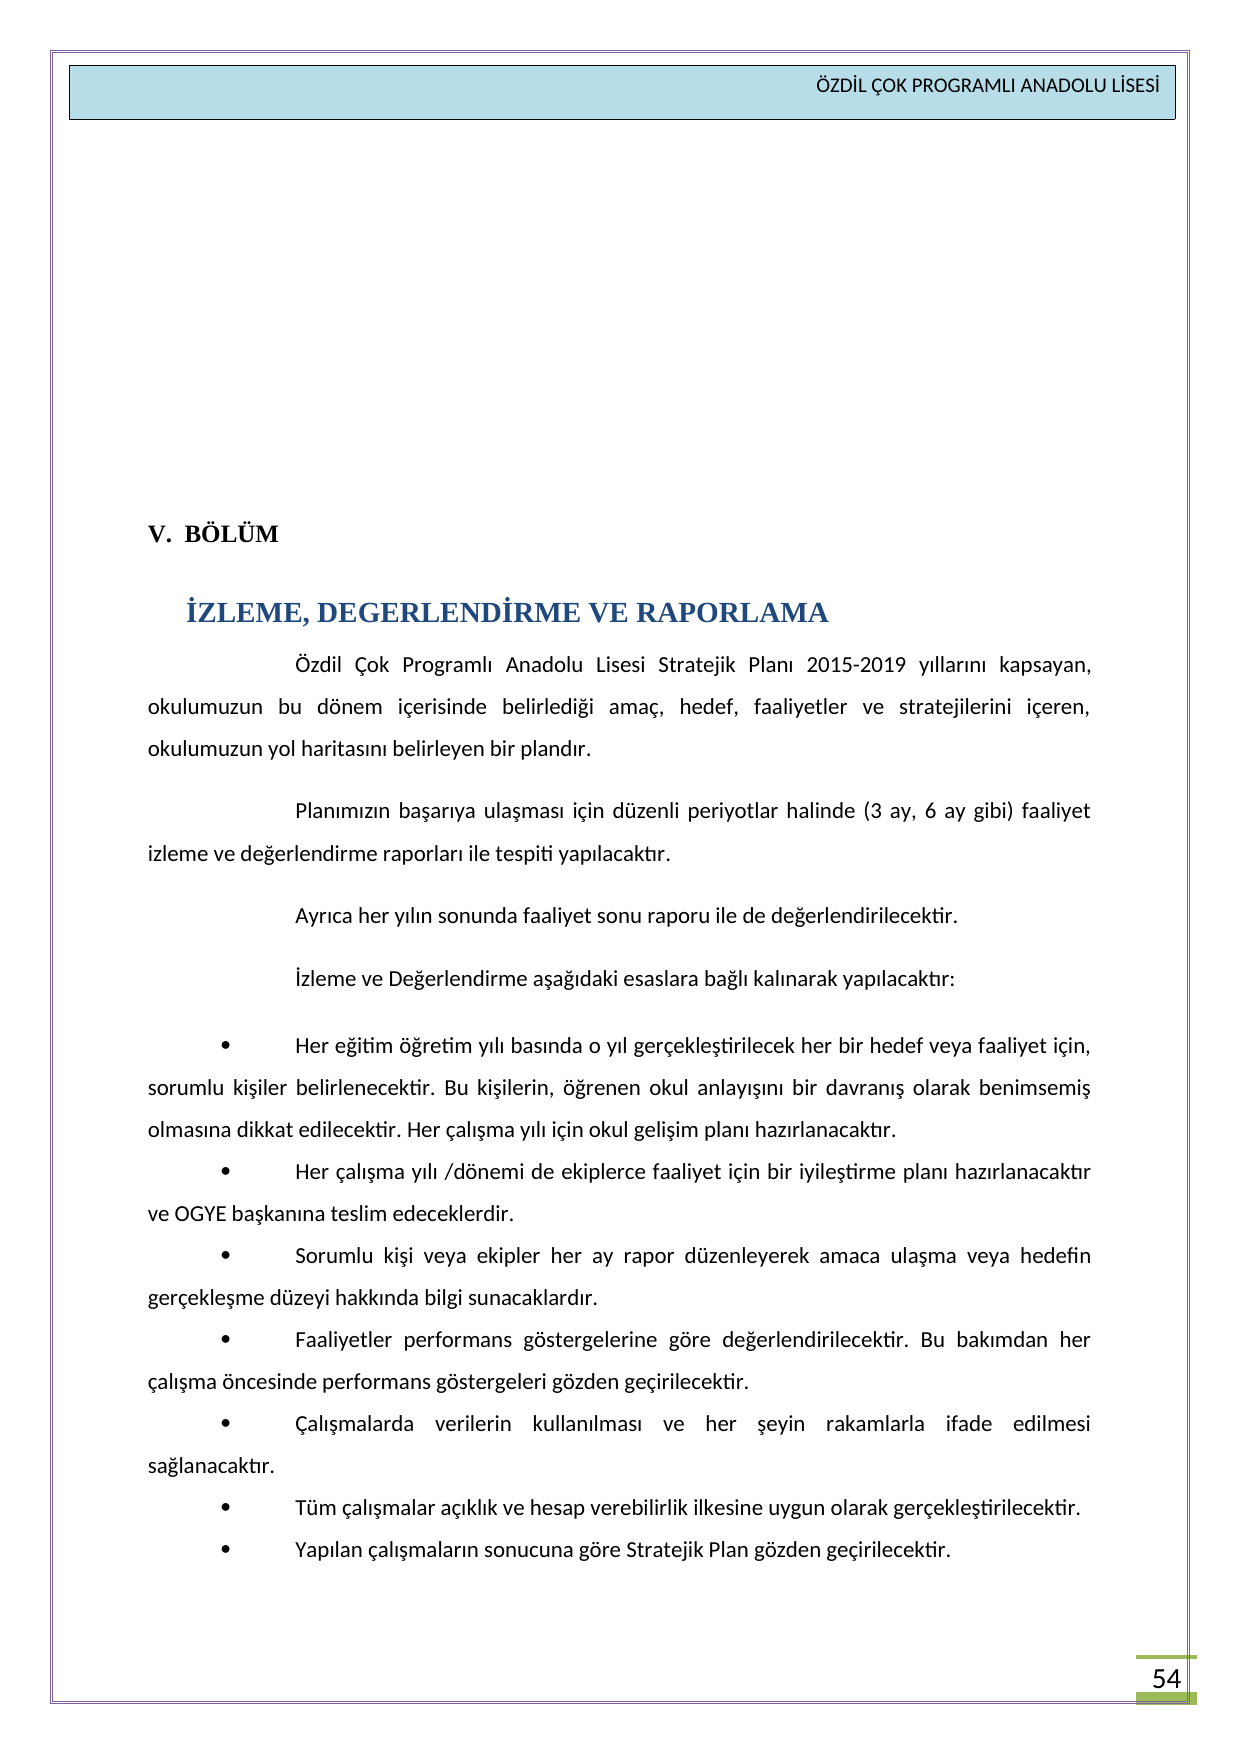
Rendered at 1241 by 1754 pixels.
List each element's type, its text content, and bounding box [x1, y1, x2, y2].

text Ayrıca her yılın sonunda faaliyet sonu raporu ile de değerlendirilecektir. [148, 901, 1092, 929]
text Planımızın başarıya ulaşması için düzenli periyotlar halinde (3 ay, 6 ay gibi) faaliyet izleme ve değerlendirme raporları ile tespiti yapılacaktır. [148, 797, 1092, 867]
text V. BÖLÜM [148, 519, 1092, 548]
list Çalışmalarda verilerin kullanılması ve her şeyin rakamlarla ifade edilmesi sağlanacaktır. [148, 1409, 1092, 1479]
list Her eğitim öğretim yılı basında o yıl gerçekleştirilecek her bir hedef veya faaliyet için, sorumlu kişiler belirlenecektir. Bu kişilerin, öğrenen okul anlayışını bir davranış olarak benimsemiş olmasına dikkat edilecektir. Her çalışma yılı için okul gelişim planı hazırlanacaktır. [148, 1031, 1092, 1143]
text İzleme ve Değerlendirme aşağıdaki esaslara bağlı kalınarak yapılacaktır: [148, 964, 1092, 992]
list Her çalışma yılı /dönemi de ekiplerce faaliyet için bir iyileştirme planı hazırlanacaktır ve OGYE başkanına teslim edeceklerdir. [148, 1157, 1092, 1227]
list İZLEME, DEGERLENDİRME VE RAPORLAMA [186, 596, 1092, 629]
list Faaliyetler performans göstergelerine göre değerlendirilecektir. Bu bakımdan her çalışma öncesinde performans göstergeleri gözden geçirilecektir. [148, 1325, 1092, 1395]
list Tüm çalışmalar açıklık ve hesap verebilirlik ilkesine uygun olarak gerçekleştirilecektir. [148, 1493, 1092, 1521]
list Sorumlu kişi veya ekipler her ay rapor düzenleyerek amaca ulaşma veya hedefin gerçekleşme düzeyi hakkında bilgi sunacaklardır. [148, 1241, 1092, 1311]
list Yapılan çalışmaların sonucuna göre Stratejik Plan gözden geçirilecektir. [148, 1535, 1092, 1563]
text Özdil Çok Programlı Anadolu Lisesi Stratejik Planı 2015-2019 yıllarını kapsayan, okulumuzun bu dönem içerisinde belirlediği amaç, hedef, faaliyetler ve stratejilerini içeren, okulumuzun yol haritasını belirleyen bir plandır. [148, 650, 1092, 762]
